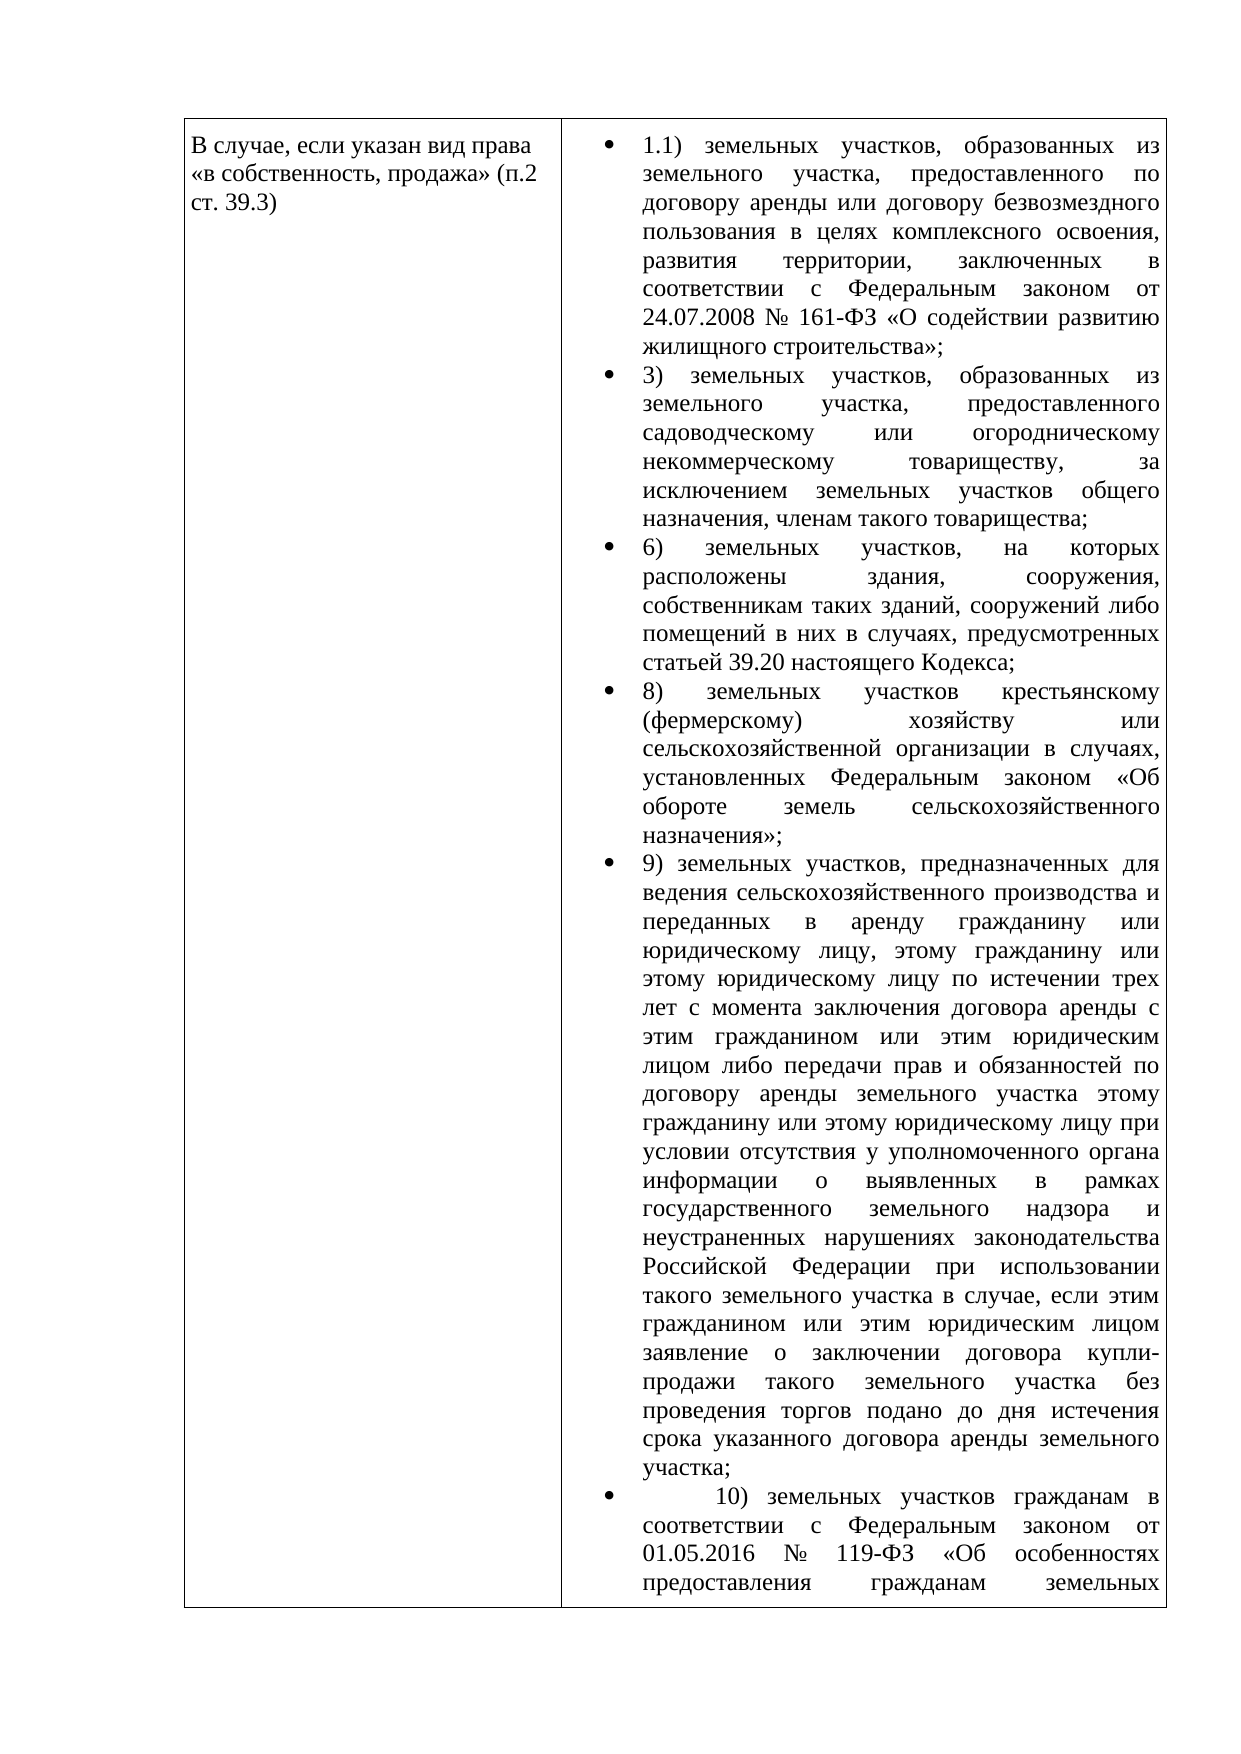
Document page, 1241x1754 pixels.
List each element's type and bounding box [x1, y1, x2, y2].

table_cell [185, 119, 561, 1607]
table_cell [562, 119, 1166, 1607]
